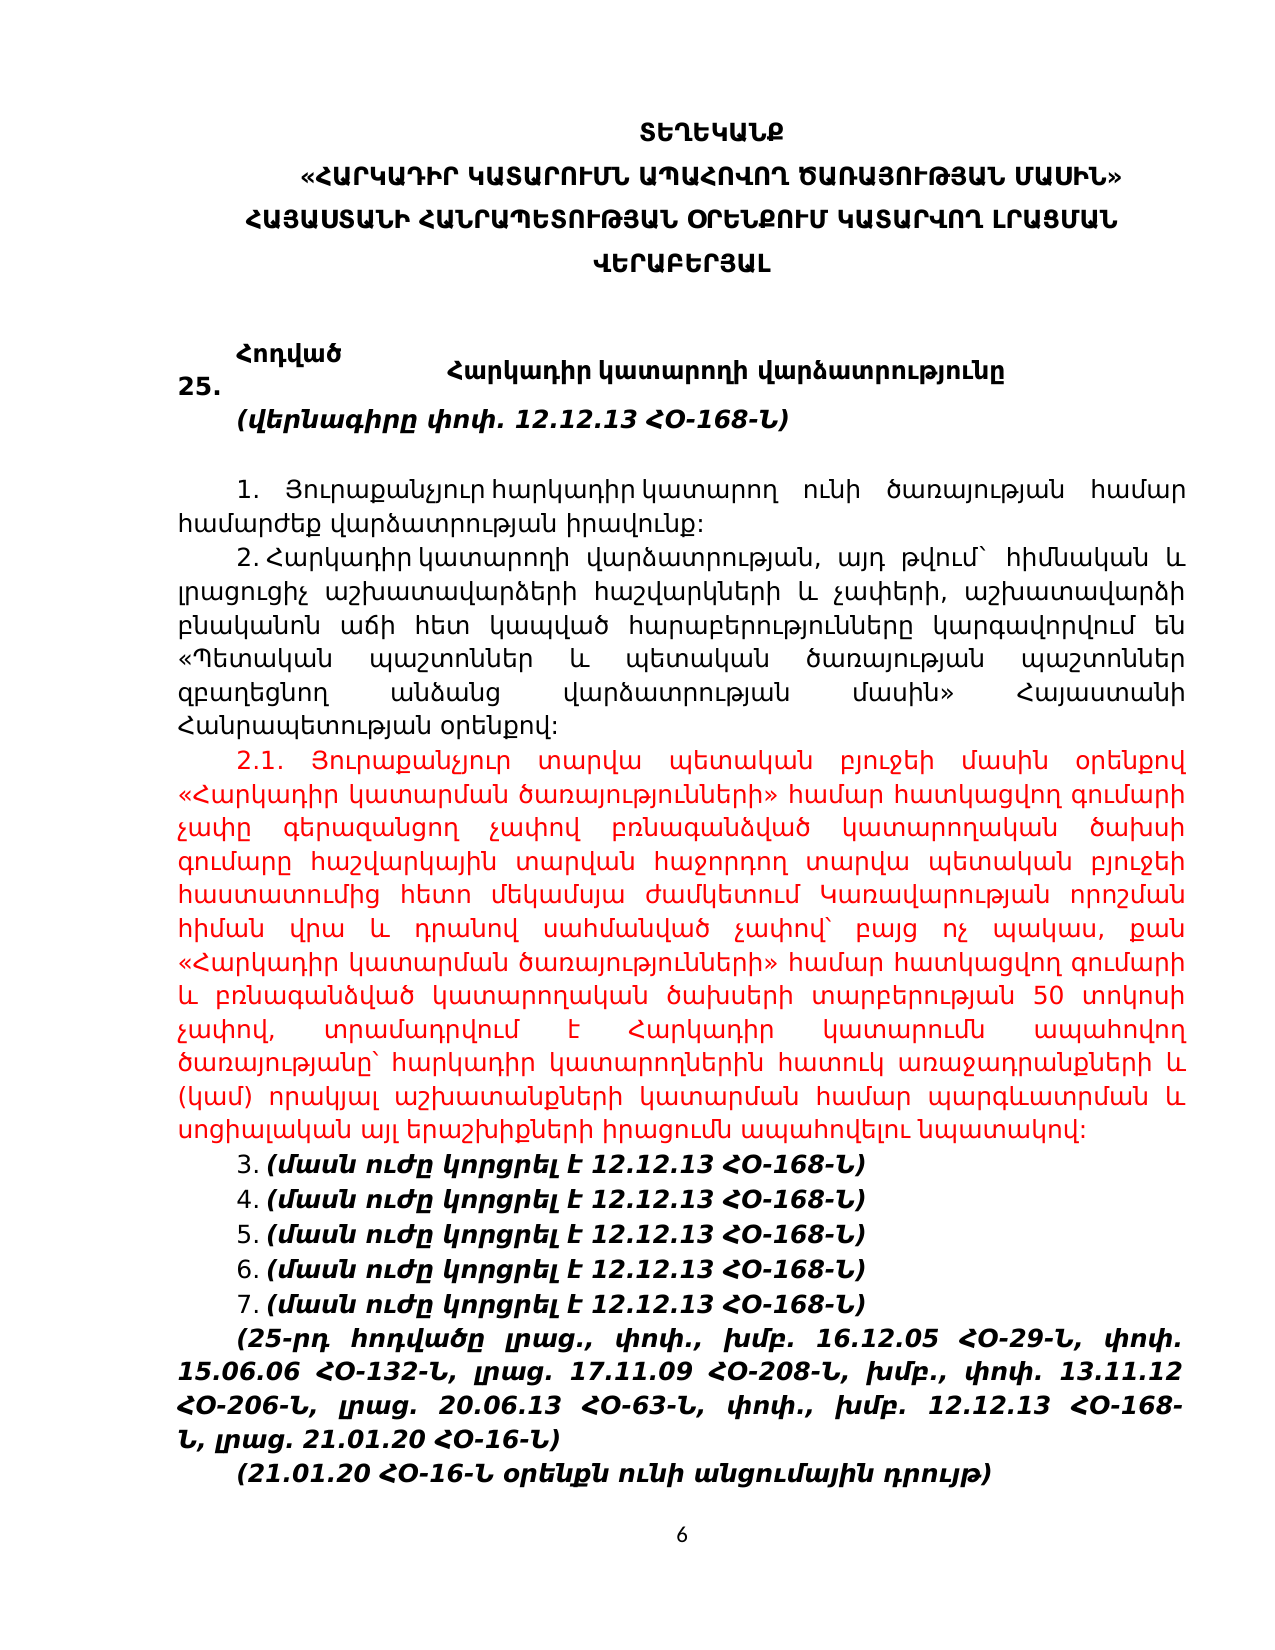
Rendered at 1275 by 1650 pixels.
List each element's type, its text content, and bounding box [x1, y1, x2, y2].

text 7. (մասն ուժը կորցրել է 12.12.13 ՀՕ-168-Ն) [177, 1289, 1186, 1319]
text (վերնագիրը փոփ. 12.12.13 ՀՕ-168-Ն) [177, 405, 1186, 434]
text 6. (մասն ուժը կորցրել է 12.12.13 ՀՕ-168-Ն) [177, 1254, 1186, 1284]
text 1. Յուրաքանչյուր հարկադիր կատարող ունի ծառայության համար համարժեք վարձատրության իրավունք: [177, 474, 1186, 538]
text 4. (մասն ուժը կորցրել է 12.12.13 ՀՕ-168-Ն) [177, 1184, 1186, 1214]
text 2. Հարկադիր կատարողի վարձատրության, այդ թվում` հիմնական և լրացուցիչ աշխատավարձերի հաշվարկների և չափերի, աշխատավարձի բնականոն աճի հետ կապված հարաբերությունները կարգավորվում են «Պետական պաշտոններ և պետական ծառայության պաշտոններ զբաղեցնող անձանց վարձատրության մասին» Հայաստանի Հանրապետության օրենքով: [177, 542, 1186, 741]
text 2.1․ Յուրաքանչյուր տարվա պետական բյուջեի մասին օրենքով «Հարկադիր կատարման ծառայությունների» համար հատկացվող գումարի չափը գերազանցող չափով բռնագանձված կատարողական ծախսի գումարը հաշվարկային տարվան հաջորդող տարվա պետական բյուջեի հաստատումից հետո մեկամսյա ժամկետում Կառավարության որոշման հիման վրա և դրանով սահմանված չափով՝ բայց ոչ պակաս, քան «Հարկադիր կատարման ծառայությունների» համար հատկացվող գումարի և բռնագանձված կատարողական ծախսերի տարբերության 50 տոկոսի չափով, տրամադրվում է Հարկադիր կատարումն ապահովող ծառայությանը՝ հարկադիր կատարողներին հատուկ առաջադրանքների և (կամ) որակյալ աշխատանքների կատարման համար պարգևատրման և սոցիալական այլ երաշխիքների իրացումն ապահովելու նպատակով: [177, 745, 1186, 1145]
table_header Հոդված 25. [177, 339, 388, 405]
text 3. (մասն ուժը կորցրել է 12.12.13 ՀՕ-168-Ն) [177, 1149, 1186, 1179]
text (25-րդ հոդվածը լրաց., փոփ., խմբ. 16.12.05 ՀՕ-29-Ն, փոփ. 15.06.06 ՀՕ-132-Ն, լրաց. 17.11.09 ՀՕ-208-Ն, խմբ., փոփ. 13.11.12 ՀՕ-206-Ն, լրաց. 20.06.13 ՀՕ-63-Ն, փոփ., խմբ. 12.12.13 ՀՕ-168-Ն, լրաց. 21.01.20 ՀՕ-16-Ն) [177, 1324, 1186, 1455]
text «ՀԱՐԿԱԴԻՐ ԿԱՏԱՐՈՒՄՆ ԱՊԱՀՈՎՈՂ ԾԱՌԱՅՈՒԹՅԱՆ ՄԱՍԻՆ» ՀԱՅԱՍՏԱՆԻ ՀԱՆՐԱՊԵՏՈՒԹՅԱՆ ՕՐԵՆՔՈՒՄ ԿԱՏԱՐՎՈՂ ԼՐԱՑՄԱՆ ՎԵՐԱԲԵՐՅԱԼ [177, 162, 1186, 278]
table_header Հարկադիր կատարողի վարձատրությունը [388, 339, 1186, 405]
text 5. (մասն ուժը կորցրել է 12.12.13 ՀՕ-168-Ն) [177, 1219, 1186, 1249]
text (21.01.20 ՀՕ-16-Ն օրենքն ունի անցումային դրույթ) [177, 1460, 1186, 1489]
text ՏԵՂԵԿԱՆՔ [177, 118, 1186, 147]
